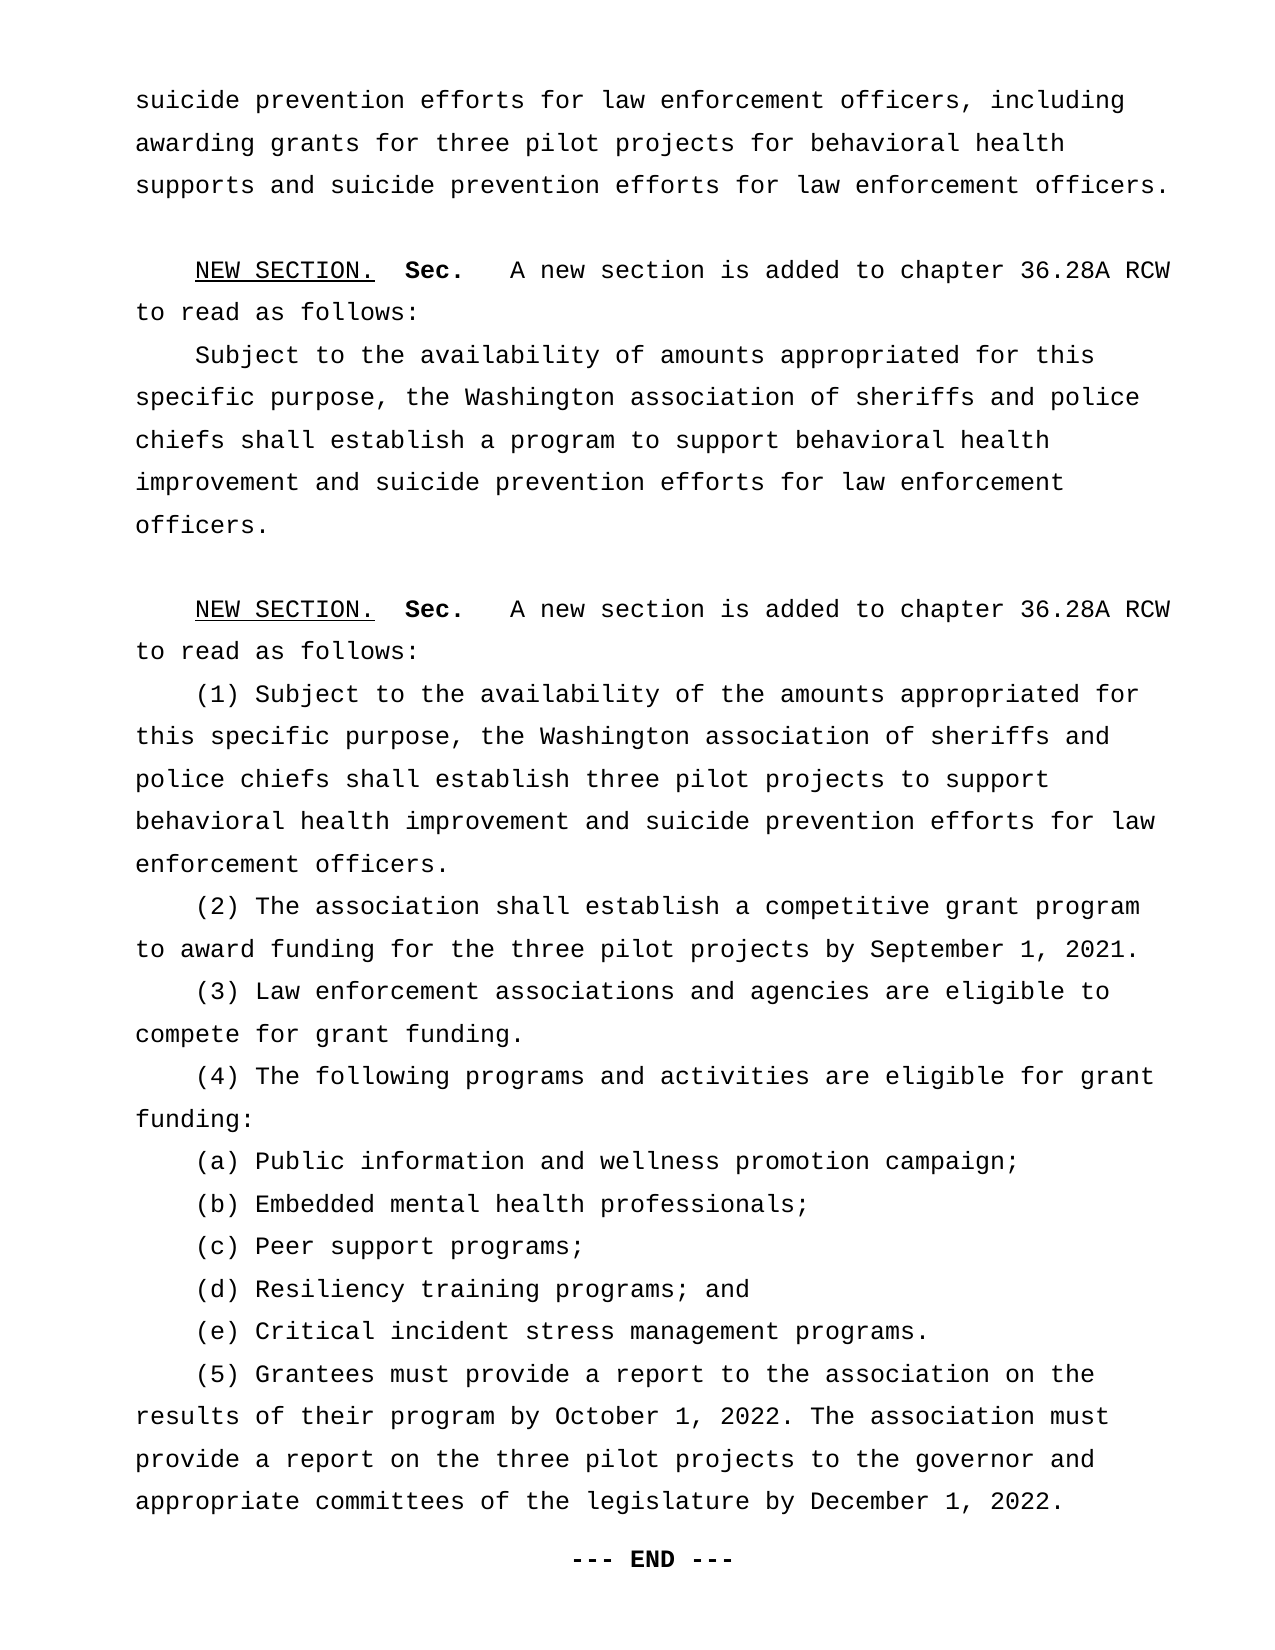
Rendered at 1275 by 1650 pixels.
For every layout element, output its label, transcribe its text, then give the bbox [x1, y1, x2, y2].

text (3) Law enforcement associations and agencies are eligible to compete for grant funding. [135, 966, 1170, 1051]
text (b) Embedded mental health professionals; [135, 1178, 1170, 1221]
text --- END --- [135, 1547, 1170, 1575]
text (a) Public information and wellness promotion campaign; [135, 1136, 1170, 1178]
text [135, 75, 1170, 202]
text Subject to the availability of amounts appropriated for this specific purpose, the Washington association of sheriffs and police chiefs shall establish a program to support behavioral health improvement and suicide prevention efforts for law enforcement officers. [135, 329, 1170, 542]
text NEW SECTION. Sec. A new section is added to chapter 36.28A RCW to read as follows: [135, 583, 1170, 668]
text (2) The association shall establish a competitive grant program to award funding for the three pilot projects by September 1, 2021. [135, 881, 1170, 966]
text NEW SECTION. Sec. A new section is added to chapter 36.28A RCW to read as follows: [135, 244, 1170, 329]
text (1) Subject to the availability of the amounts appropriated for this specific purpose, the Washington association of sheriffs and police chiefs shall establish three pilot projects to support behavioral health improvement and suicide prevention efforts for law enforcement officers. [135, 668, 1170, 881]
text (c) Peer support programs; [135, 1221, 1170, 1263]
text (4) The following programs and activities are eligible for grant funding: [135, 1051, 1170, 1136]
text (d) Resiliency training programs; and [135, 1263, 1170, 1306]
text (5) Grantees must provide a report to the association on the results of their program by October 1, 2022. The association must provide a report on the three pilot projects to the governor and appropriate committees of the legislature by December 1, 2022. [135, 1348, 1170, 1518]
text (e) Critical incident stress management programs. [135, 1306, 1170, 1348]
